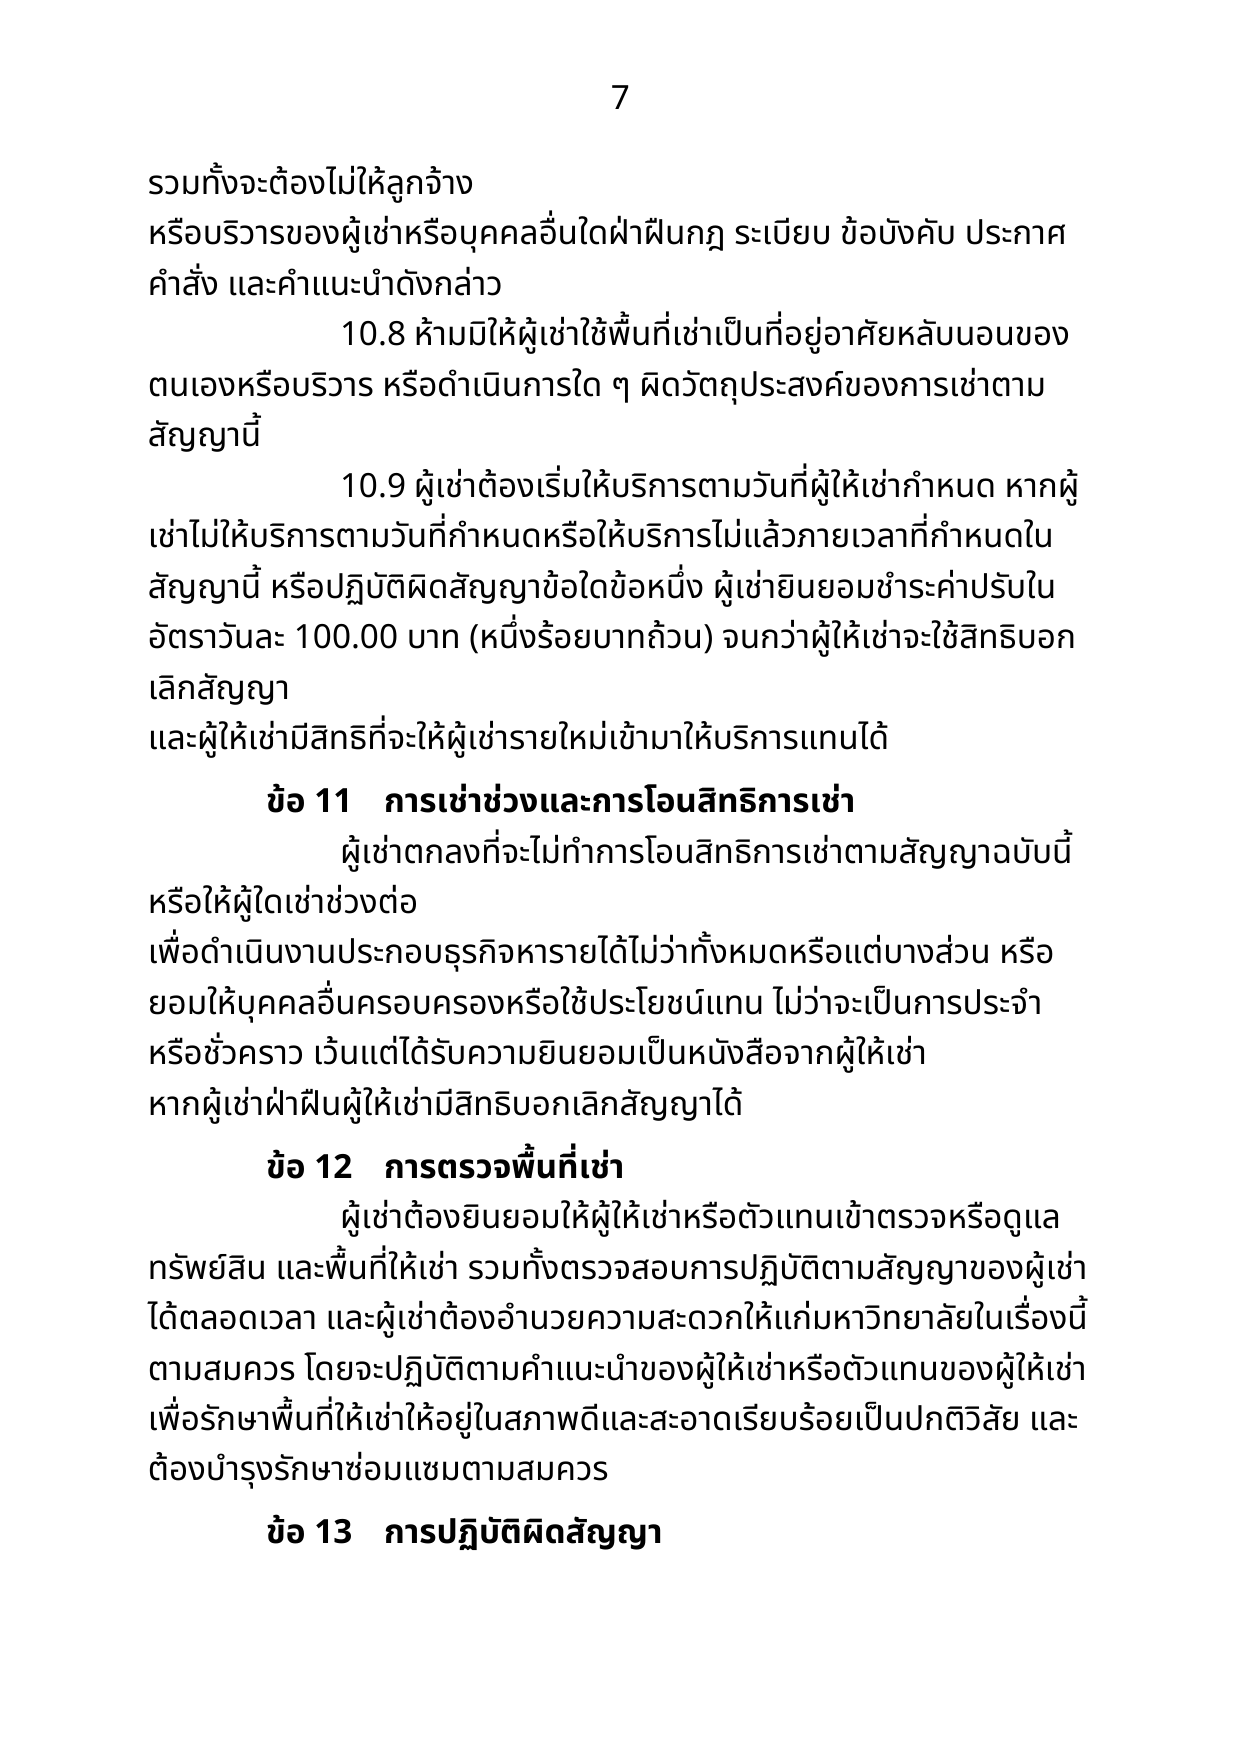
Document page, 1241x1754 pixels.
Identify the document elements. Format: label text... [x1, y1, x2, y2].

text 10.9 ผู้เช่าต้องเริ่มให้บริการตามวันที่ผู้ให้เช่ากำหนด หากผู้เช่าไม่ให้บริการตามวันที่กำหนดหรือให้บริการไม่แล้วภายเวลาที่กำหนดในสัญญานี้ หรือปฏิบัติผิดสัญญาข้อใดข้อหนึ่ง ผู้เช่ายินยอมชำระค่าปรับในอัตราวันละ 100.00 บาท (หนึ่งร้อยบาทถ้วน) จนกว่าผู้ให้เช่าจะใช้สิทธิบอกเลิกสัญญา และผู้ให้เช่ามีสิทธิที่จะให้ผู้เช่ารายใหม่เข้ามาให้บริการแทนได้ [148, 462, 1092, 764]
text ข้อ 12 การตรวจพื้นที่เช่า [148, 1143, 1092, 1193]
text ข้อ 11 การเช่าช่วงและการโอนสิทธิการเช่า [148, 777, 1092, 828]
text ผู้เช่าต้องยินยอมให้ผู้ให้เช่าหรือตัวแทนเข้าตรวจหรือดูแลทรัพย์สิน และพื้นที่ให้เช่า รวมทั้งตรวจสอบการปฏิบัติตามสัญญาของผู้เช่าได้ตลอดเวลา และผู้เช่าต้องอำนวยความสะดวกให้แก่มหาวิทยาลัยในเรื่องนี้ตามสมควร โดยจะปฏิบัติตามคำแนะนำของผู้ให้เช่าหรือตัวแทนของผู้ให้เช่าเพื่อรักษาพื้นที่ให้เช่าให้อยู่ในสภาพดีและสะอาดเรียบร้อยเป็นปกติวิสัย และต้องบำรุงรักษาซ่อมแซมตามสมควร [148, 1193, 1092, 1496]
text ผู้เช่าตกลงที่จะไม่ทำการโอนสิทธิการเช่าตามสัญญาฉบับนี้ หรือให้ผู้ใดเช่าช่วงต่อ เพื่อดำเนินงานประกอบธุรกิจหารายได้ไม่ว่าทั้งหมดหรือแต่บางส่วน หรือยอมให้บุคคลอื่นครอบครองหรือใช้ประโยชน์แทน ไม่ว่าจะเป็นการประจำหรือชั่วคราว เว้นแต่ได้รับความยินยอมเป็นหนังสือจากผู้ให้เช่า หากผู้เช่าฝ่าฝืนผู้ให้เช่ามีสิทธิบอกเลิกสัญญาได้ [148, 828, 1092, 1130]
text 10.8 ห้ามมิให้ผู้เช่าใช้พื้นที่เช่าเป็นที่อยู่อาศัยหลับนอนของตนเองหรือบริวาร หรือดำเนินการใด ๆ ผิดวัตถุประสงค์ของการเช่าตามสัญญานี้ [148, 310, 1092, 462]
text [148, 159, 1092, 310]
text ข้อ 13 การปฏิบัติผิดสัญญา [148, 1508, 1092, 1559]
